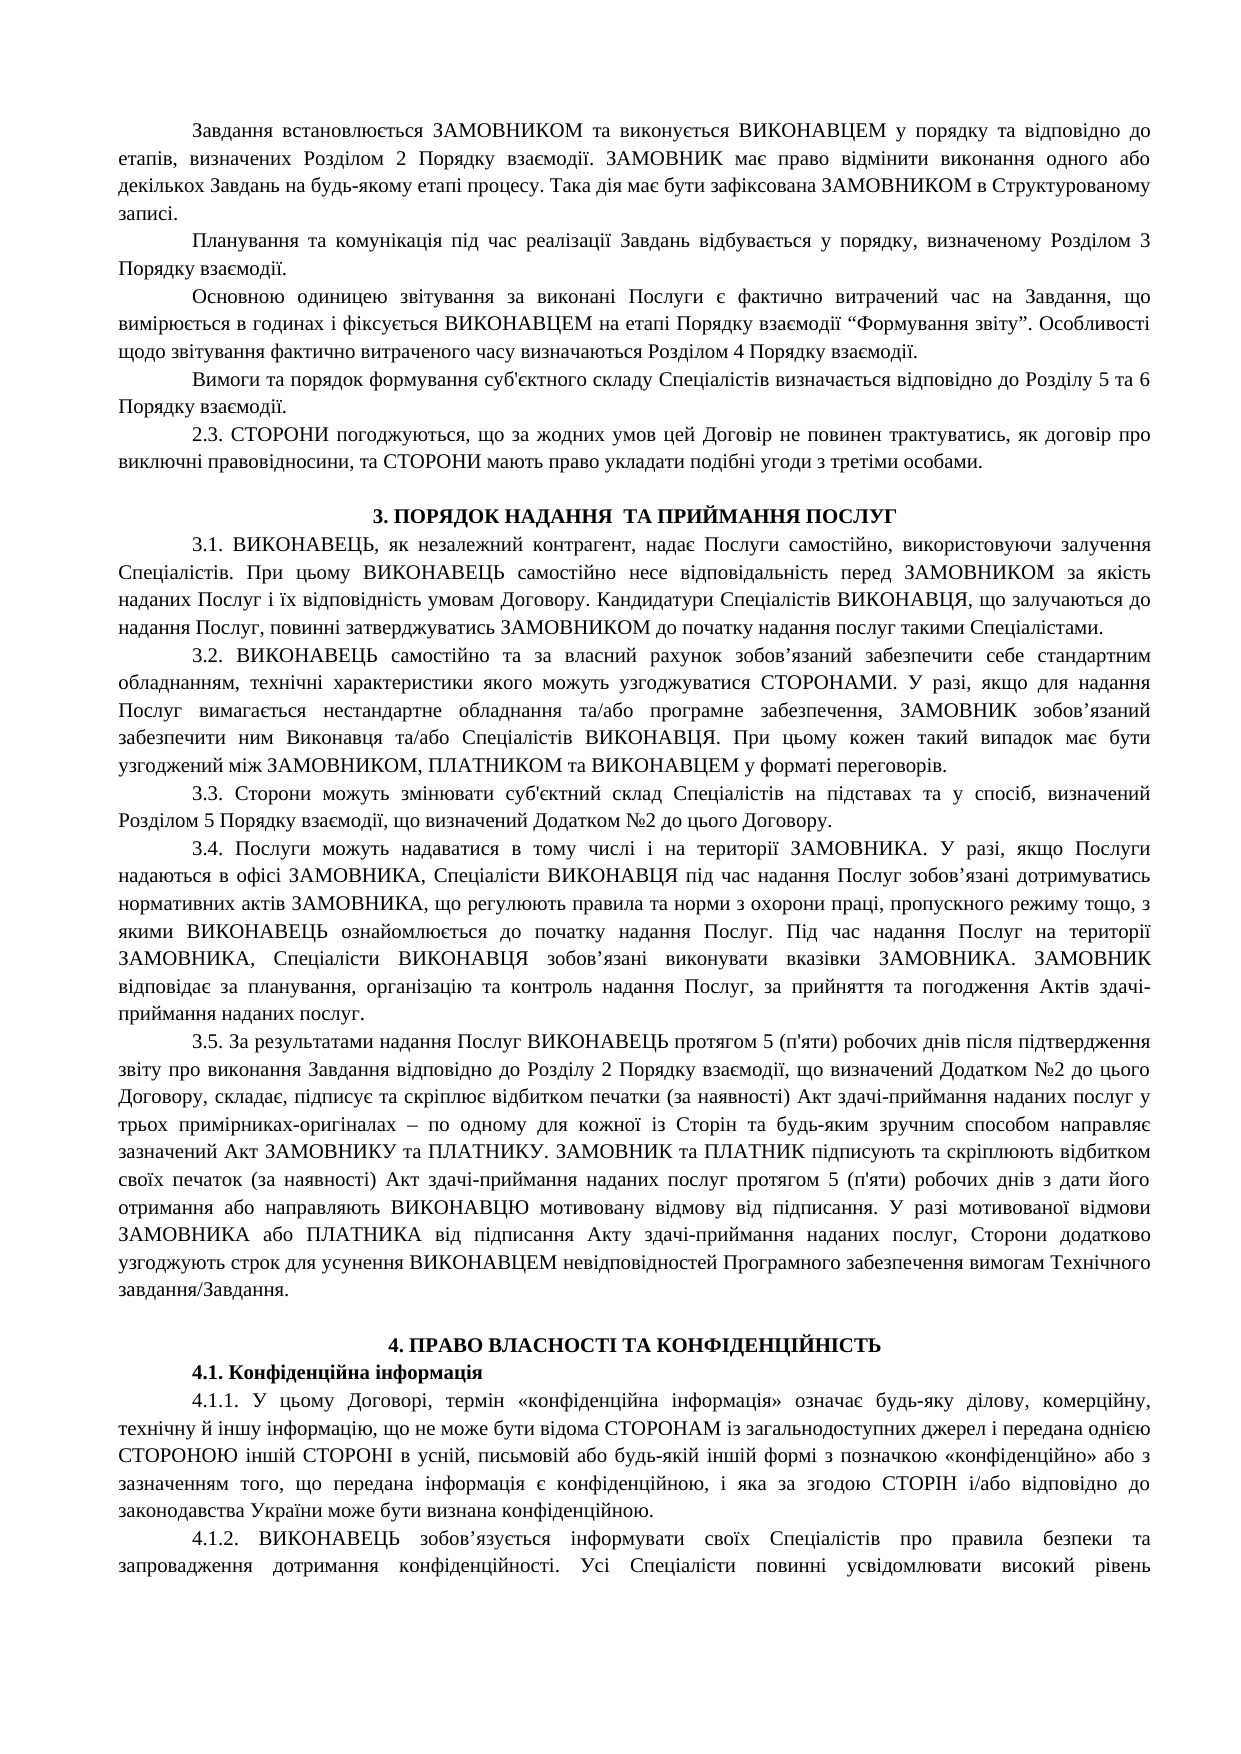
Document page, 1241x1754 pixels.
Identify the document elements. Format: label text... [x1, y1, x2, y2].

text Вимоги та порядок формування суб'єктного складу Спеціалістів визначається відповідно до Розділу 5 та 6 Порядку взаємодії. [118, 366, 1152, 418]
text 3. ПОРЯДОК НАДАННЯ ТА ПРИЙМАННЯ ПОСЛУГ [118, 504, 1152, 528]
text 3.1. ВИКОНАВЕЦЬ, як незалежний контрагент, надає Послуги самостійно, використовуючи залучення Спеціалістів. При цьому ВИКОНАВЕЦЬ самостійно несе відповідальність перед ЗАМОВНИКОМ за якість наданих Послуг і їх відповідність умовам Договору. Кандидатури Спеціалістів ВИКОНАВЦЯ, що залучаються до надання Послуг, повинні затверджуватись ЗАМОВНИКОМ до початку надання послуг такими Спеціалістами. [118, 532, 1152, 639]
text 4. ПРАВО ВЛАСНОСТІ ТА КОНФІДЕНЦІЙНІСТЬ [118, 1333, 1152, 1357]
text 3.4. Послуги можуть надаватися в тому числі і на території ЗАМОВНИКА. У разі, якщо Послуги надаються в офісі ЗАМОВНИКА, Спеціалісти ВИКОНАВЦЯ під час надання Послуг зобов’язані дотримуватись нормативних актів ЗАМОВНИКА, що регулюють правила та норми з охорони праці, пропускного режиму тощо, з якими ВИКОНАВЕЦЬ ознайомлюється до початку надання Послуг. Під час надання Послуг на території ЗАМОВНИКА, Спеціалісти ВИКОНАВЦЯ зобов’язані виконувати вказівки ЗАМОВНИКА. ЗАМОВНИК відповідає за планування, організацію та контроль надання Послуг, за прийняття та погодження Актів здачі-приймання наданих послуг. [118, 836, 1152, 1025]
text 4.1. Конфіденційна інформація [118, 1360, 1152, 1384]
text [118, 1526, 1152, 1577]
text 3.5. За результатами надання Послуг ВИКОНАВЕЦЬ протягом 5 (п'яти) робочих днів після підтвердження звіту про виконання Завдання відповідно до Розділу 2 Порядку взаємодії, що визначений Додатком №2 до цього Договору, складає, підписує та скріплює відбитком печатки (за наявності) Акт здачі-приймання наданих послуг у трьох примірниках-оригіналах – по одному для кожної із Сторін та будь-яким зручним способом направляє зазначений Акт ЗАМОВНИКУ та ПЛАТНИКУ. ЗАМОВНИК та ПЛАТНИК підписують та скріплюють відбитком своїх печаток (за наявності) Акт здачі-приймання наданих послуг протягом 5 (п'яти) робочих днів з дати його отримання або направляють ВИКОНАВЦЮ мотивовану відмову від підписання. У разі мотивованої відмови ЗАМОВНИКА або ПЛАТНИКА від підписання Акту здачі-приймання наданих послуг, Сторони додатково узгоджують строк для усунення ВИКОНАВЦЕМ невідповідностей Програмного забезпечення вимогам Технічного завдання/Завдання. [118, 1029, 1152, 1301]
text 4.1.1. У цьому Договорі, термін «конфіденційна інформація» означає будь-яку ділову, комерційну, технічну й іншу інформацію, що не може бути відома СТОРОНАМ із загальнодоступних джерел і передана однією СТОРОНОЮ іншій СТОРОНІ в усній, письмовій або будь-якій іншій формі з позначкою «конфіденційно» або з зазначенням того, що передана інформація є конфіденційною, і яка за згодою СТОРІН і/або відповідно до законодавства України може бути визнана конфіденційною. [118, 1388, 1152, 1522]
text Основною одиницею звітування за виконані Послуги є фактично витрачений час на Завдання, що вимірюється в годинах і фіксується ВИКОНАВЦЕМ на етапі Порядку взаємодії “Формування звіту”. Особливості щодо звітування фактично витраченого часу визначаються Розділом 4 Порядку взаємодії. [118, 284, 1152, 363]
text 3.3. Сторони можуть змінювати суб'єктний склад Спеціалістів на підставах та у спосіб, визначений Розділом 5 Порядку взаємодії, що визначений Додатком №2 до цього Договору. [118, 781, 1152, 832]
text Завдання встановлюється ЗАМОВНИКОМ та виконується ВИКОНАВЦЕМ у порядку та відповідно до етапів, визначених Розділом 2 Порядку взаємодії. ЗАМОВНИК має право відмінити виконання одного або декількох Завдань на будь-якому етапі процесу. Така дія має бути зафіксована ЗАМОВНИКОМ в Структурованому записі. [118, 118, 1152, 225]
text 2.3. СТОРОНИ погоджуються, що за жодних умов цей Договір не повинен трактуватись, як договір про виключні правовідносини, та СТОРОНИ мають право укладати подібні угоди з третіми особами. [118, 422, 1152, 473]
text 3.2. ВИКОНАВЕЦЬ самостійно та за власний рахунок зобов’язаний забезпечити себе стандартним обладнанням, технічні характеристики якого можуть узгоджуватися СТОРОНАМИ. У разі, якщо для надання Послуг вимагається нестандартне обладнання та/або програмне забезпечення, ЗАМОВНИК зобов’язаний забезпечити ним Виконавця та/або Спеціалістів ВИКОНАВЦЯ. При цьому кожен такий випадок має бути узгоджений між ЗАМОВНИКОМ, ПЛАТНИКОМ та ВИКОНАВЦЕМ у форматі переговорів. [118, 642, 1152, 777]
text Планування та комунікація під час реалізації Завдань відбувається у порядку, визначеному Розділом 3 Порядку взаємодії. [118, 228, 1152, 280]
